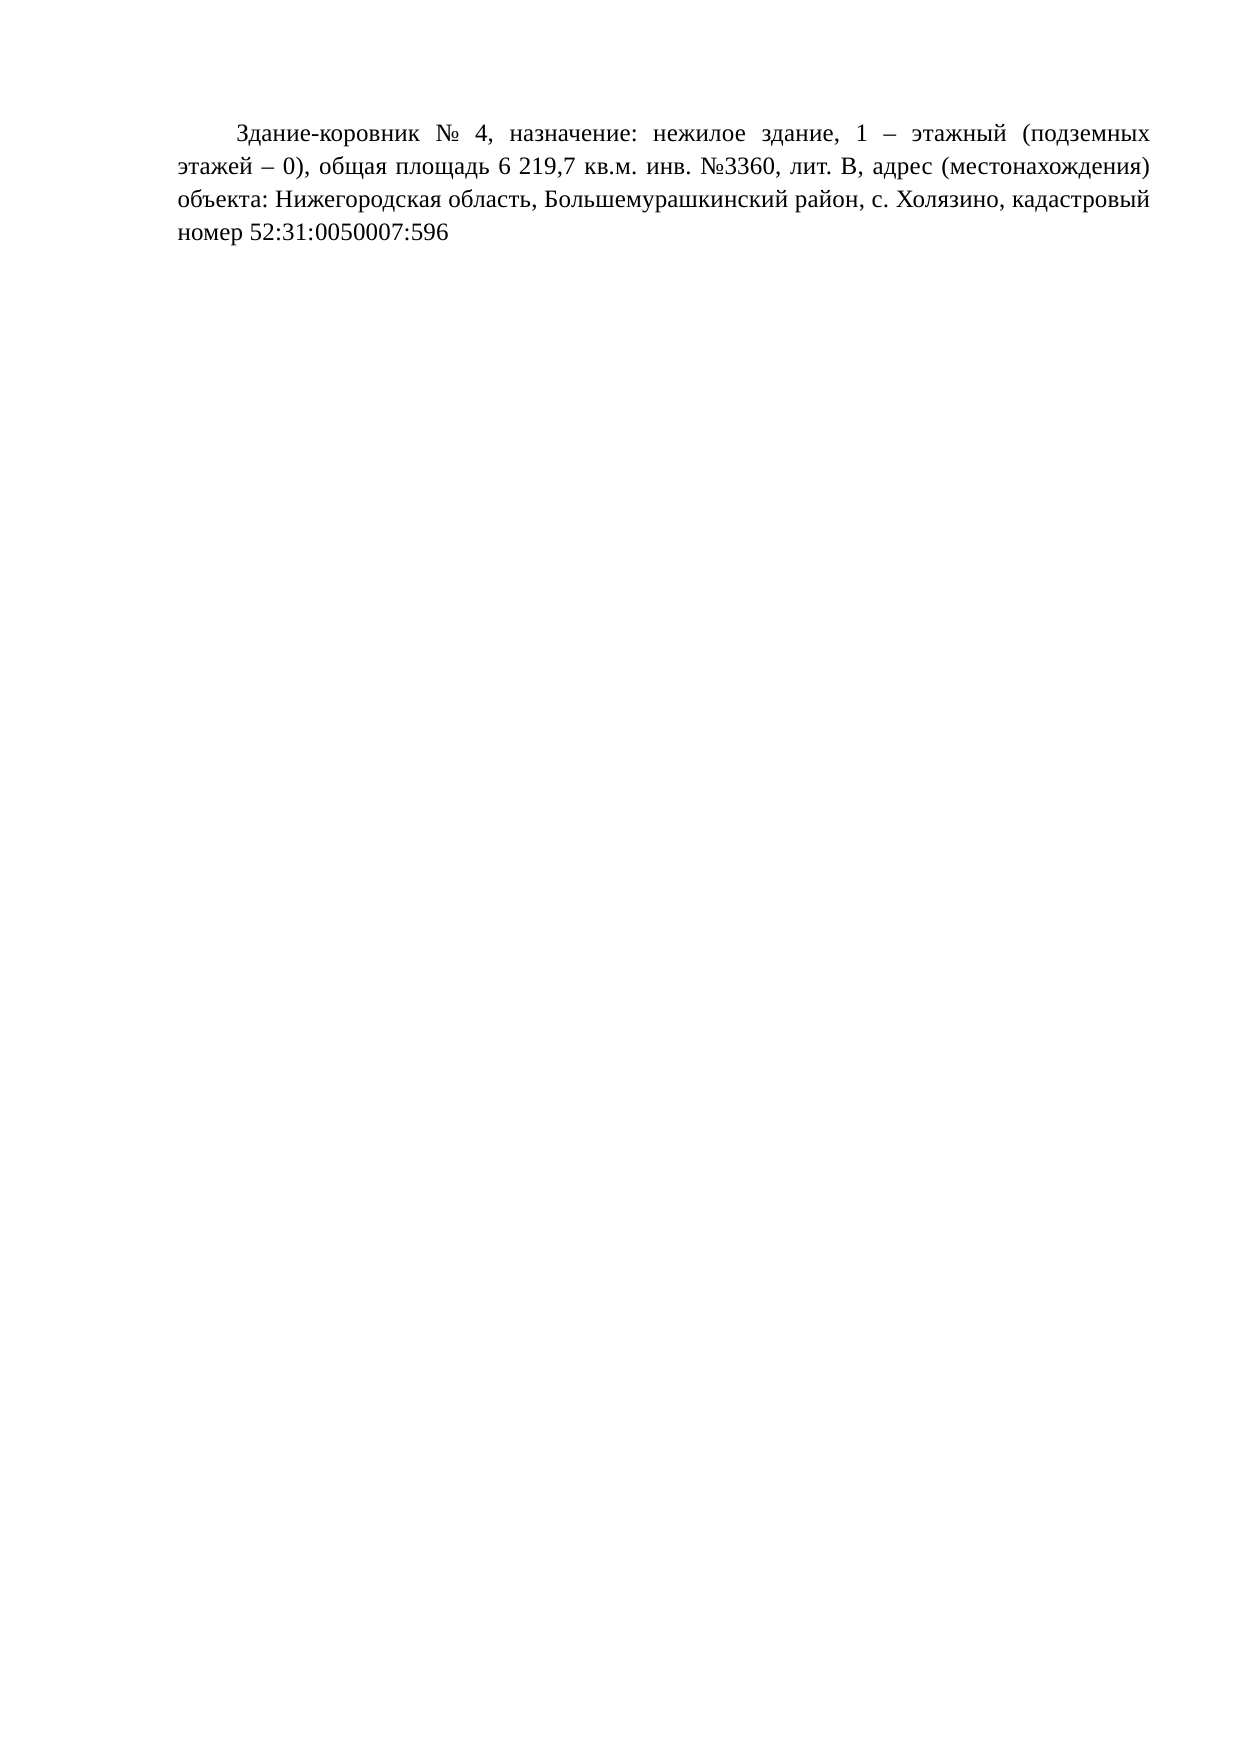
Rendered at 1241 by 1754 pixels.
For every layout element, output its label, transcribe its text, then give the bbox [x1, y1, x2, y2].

text Здание-коровник № 4, назначение: нежилое здание, 1 – этажный (подземных этажей – 0), общая площадь 6 219,7 кв.м. инв. №3360, лит. В, адрес (местонахождения) объекта: Нижегородская область, Большемурашкинский район, с. Холязино, кадастровый номер 52:31:0050007:596 [177, 118, 1152, 246]
